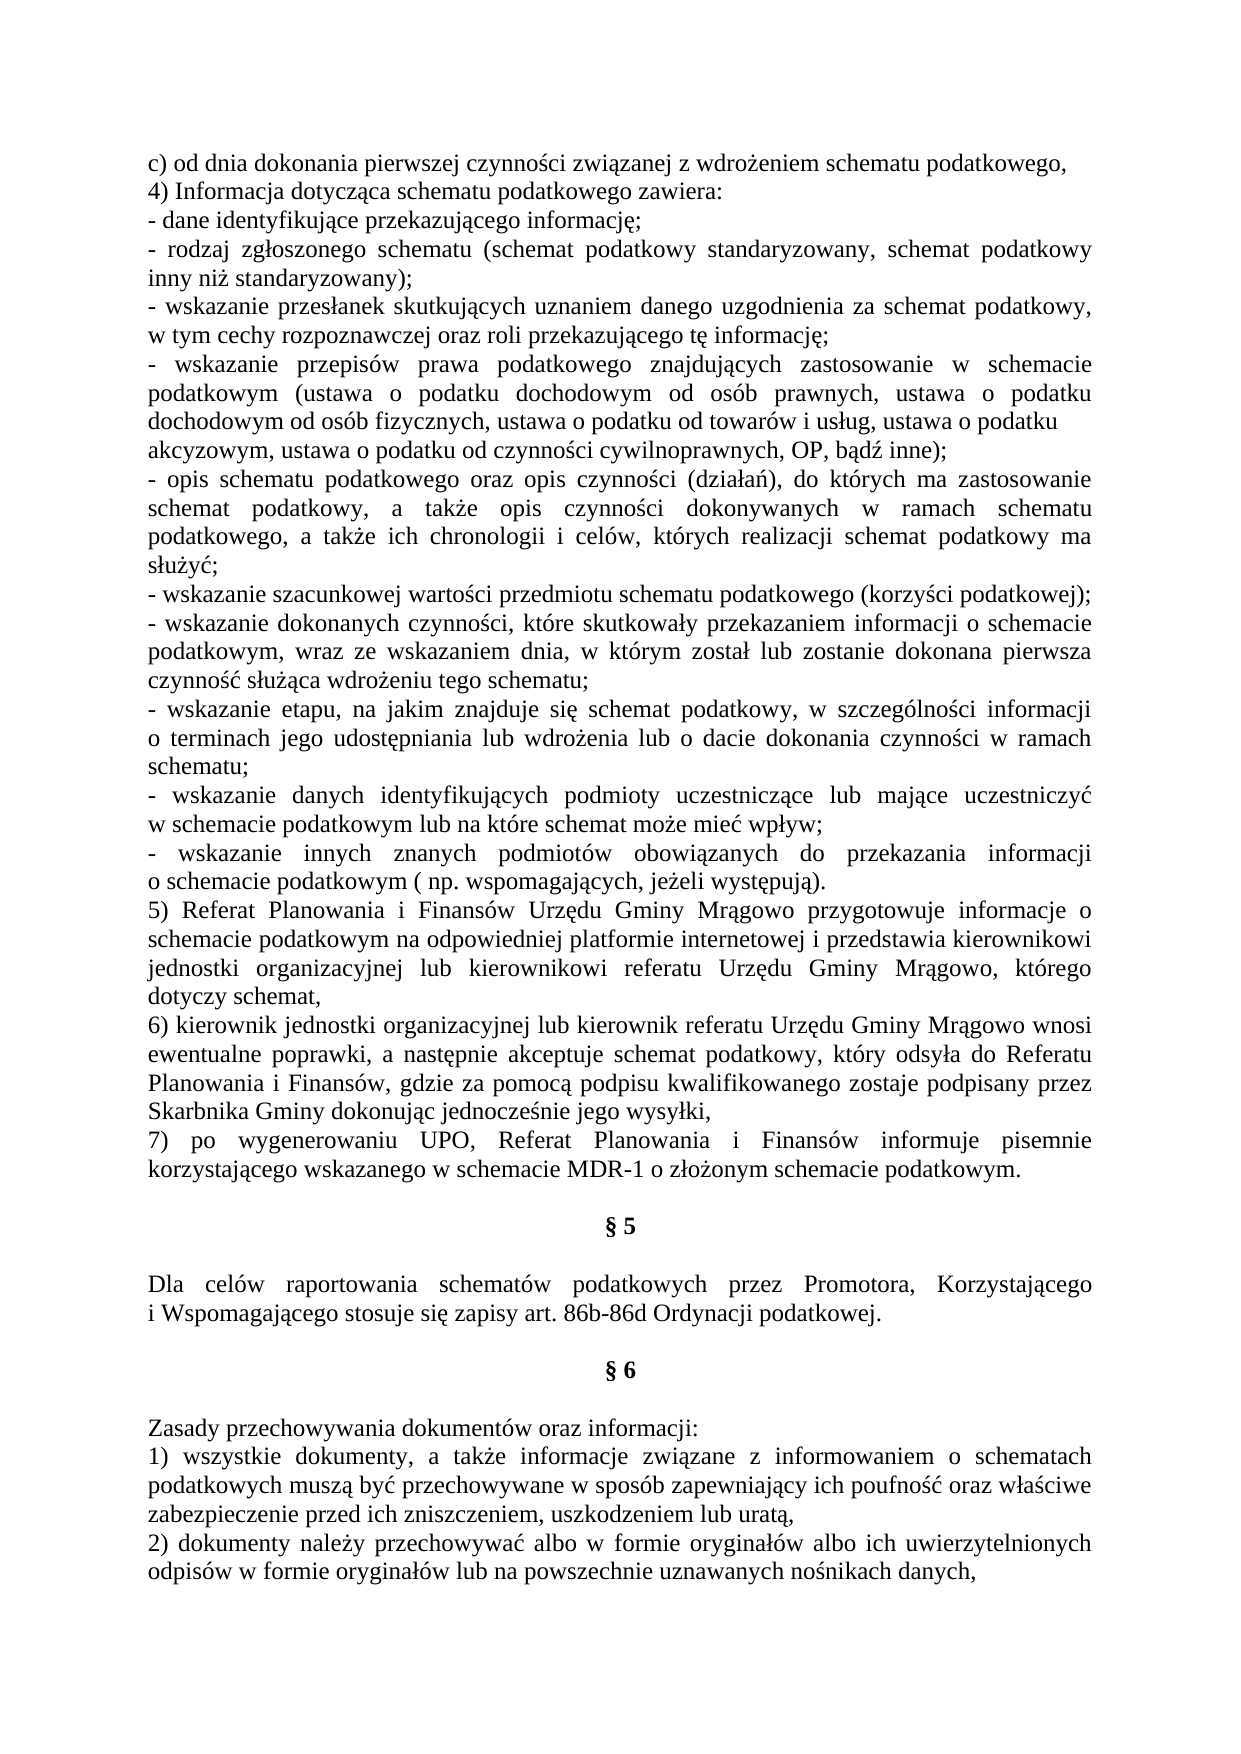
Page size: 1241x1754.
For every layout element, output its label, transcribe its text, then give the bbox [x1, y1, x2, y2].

text - rodzaj zgłoszonego schematu (schemat podatkowy standaryzowany, schemat podatkowy inny niż standaryzowany); [148, 234, 1093, 291]
text 7) po wygenerowaniu UPO, Referat Planowania i Finansów informuje pisemnie korzystającego wskazanego w schemacie MDR-1 o złożonym schemacie podatkowym. [148, 1125, 1093, 1183]
text 1) wszystkie dokumenty, a także informacje związane z informowaniem o schematach podatkowych muszą być przechowywane w sposób zapewniający ich poufność oraz właściwe zabezpieczenie przed ich zniszczeniem, uszkodzeniem lub uratą, [148, 1441, 1093, 1528]
text Dla celów raportowania schematów podatkowych przez Promotora, Korzystającego i Wspomagającego stosuje się zapisy art. 86b-86d Ordynacji podatkowej. [148, 1269, 1093, 1326]
text - wskazanie innych znanych podmiotów obowiązanych do przekazania informacji o schemacie podatkowym ( np. wspomagających, jeżeli występują). [148, 838, 1093, 895]
text - wskazanie przesłanek skutkujących uznaniem danego uzgodnienia za schemat podatkowy, w tym cechy rozpoznawczej oraz roli przekazującego tę informację; [148, 291, 1093, 349]
text - wskazanie dokonanych czynności, które skutkowały przekazaniem informacji o schemacie podatkowym, wraz ze wskazaniem dnia, w którym został lub zostanie dokonana pierwsza czynność służąca wdrożeniu tego schematu; [148, 608, 1093, 694]
text - wskazanie danych identyfikujących podmioty uczestniczące lub mające uczestniczyć w schemacie podatkowym lub na które schemat może mieć wpływ; [148, 780, 1093, 838]
text - dane identyfikujące przekazującego informację; [148, 205, 1093, 234]
text 2) dokumenty należy przechowywać albo w formie oryginałów albo ich uwierzytelnionych odpisów w formie oryginałów lub na powszechnie uznawanych nośnikach danych, [148, 1528, 1093, 1585]
text - opis schematu podatkowego oraz opis czynności (działań), do których ma zastosowanie schemat podatkowy, a także opis czynności dokonywanych w ramach schematu podatkowego, a także ich chronologii i celów, których realizacji schemat podatkowy ma służyć; [148, 464, 1093, 579]
text - wskazanie przepisów prawa podatkowego znajdujących zastosowanie w schemacie podatkowym (ustawa o podatku dochodowym od osób prawnych, ustawa o podatku dochodowym od osób fizycznych, ustawa o podatku od towarów i usług, ustawa o podatku [148, 349, 1093, 435]
text akcyzowym, ustawa o podatku od czynności cywilnoprawnych, OP, bądź inne); [148, 435, 1093, 464]
text 5) Referat Planowania i Finansów Urzędu Gminy Mrągowo przygotowuje informacje o schemacie podatkowym na odpowiedniej platformie internetowej i przedstawia kierownikowi jednostki organizacyjnej lub kierownikowi referatu Urzędu Gminy Mrągowo, którego dotyczy schemat, [148, 895, 1093, 1010]
text 4) Informacja dotycząca schematu podatkowego zawiera: [148, 176, 1093, 205]
text Zasady przechowywania dokumentów oraz informacji: [148, 1413, 1093, 1441]
text 6) kierownik jednostki organizacyjnej lub kierownik referatu Urzędu Gminy Mrągowo wnosi ewentualne poprawki, a następnie akceptuje schemat podatkowy, który odsyła do Referatu Planowania i Finansów, gdzie za pomocą podpisu kwalifikowanego zostaje podpisany przez Skarbnika Gminy dokonując jednocześnie jego wysyłki, [148, 1010, 1093, 1125]
text § 6 [148, 1355, 1093, 1384]
text c) od dnia dokonania pierwszej czynności związanej z wdrożeniem schematu podatkowego, [148, 148, 1093, 176]
text - wskazanie etapu, na jakim znajduje się schemat podatkowy, w szczególności informacji o terminach jego udostępniania lub wdrożenia lub o dacie dokonania czynności w ramach schematu; [148, 694, 1093, 780]
text § 5 [148, 1211, 1093, 1240]
text - wskazanie szacunkowej wartości przedmiotu schematu podatkowego (korzyści podatkowej); [148, 579, 1093, 608]
